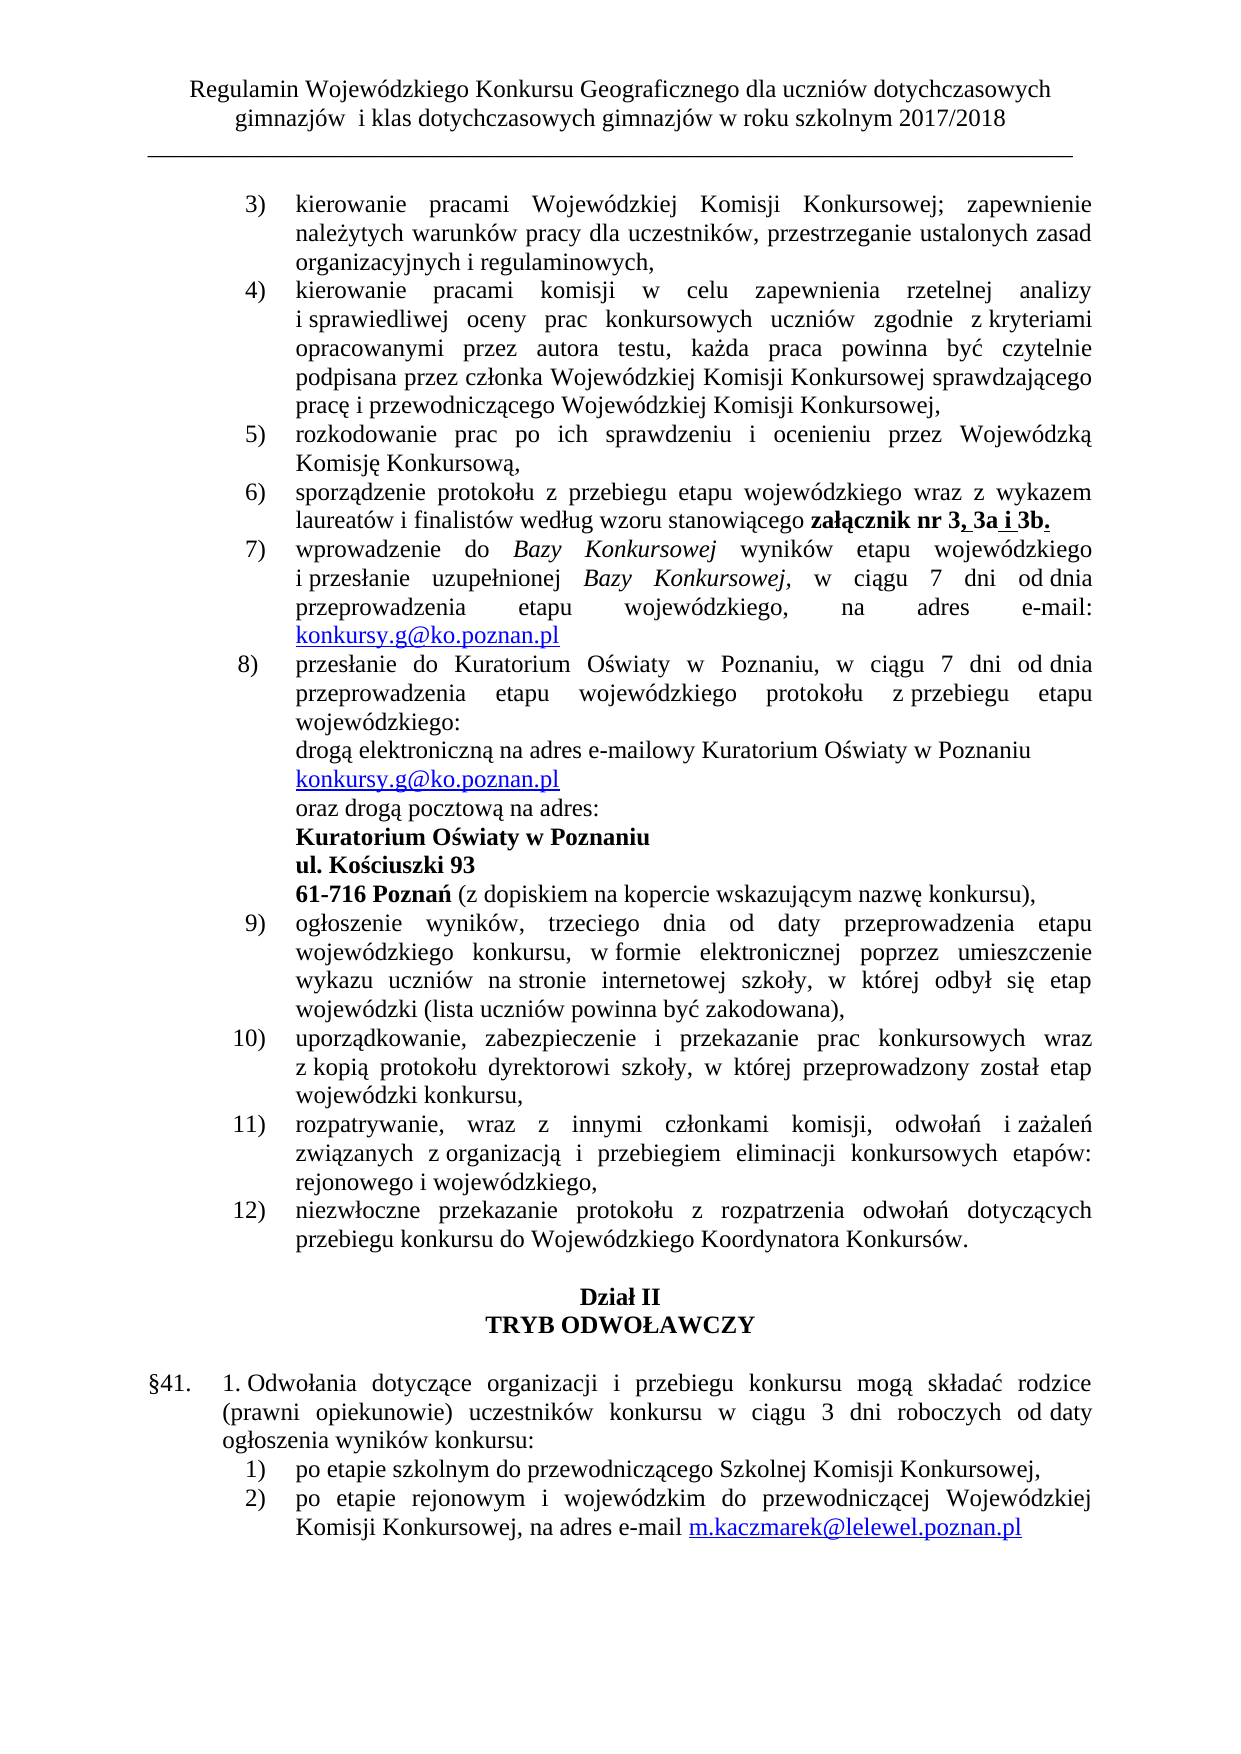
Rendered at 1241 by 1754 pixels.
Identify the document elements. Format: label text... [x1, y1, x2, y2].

list rozkodowanie prac po ich sprawdzeniu i ocenieniu przez Wojewódzką Komisję Konkursową, [266, 419, 1092, 477]
text Kuratorium Oświaty w Poznaniu [295, 822, 1092, 851]
list uporządkowanie, zabezpieczenie i przekazanie prac konkursowych wraz z kopią protokołu dyrektorowi szkoły, w której przeprowadzony został etap wojewódzki konkursu, [266, 1023, 1092, 1109]
list kierowanie pracami Wojewódzkiej Komisji Konkursowej; zapewnienie należytych warunków pracy dla uczestników, przestrzeganie ustalonych zasad organizacyjnych i regulaminowych, [266, 189, 1092, 276]
list wprowadzenie do Bazy Konkursowej wyników etapu wojewódzkiego i przesłanie uzupełnionej Bazy Konkursowej, w ciągu 7 dni od dnia przeprowadzenia etapu wojewódzkiego, na adres e-mail: konkursy.g@ko.poznan.pl [266, 534, 1092, 649]
list Dział II [148, 1282, 1092, 1311]
text TRYB ODWOŁAWCZY [148, 1311, 1092, 1339]
list po etapie szkolnym do przewodniczącego Szkolnej Komisji Konkursowej, [266, 1454, 1092, 1483]
list po etapie rejonowym i wojewódzkim do przewodniczącej Wojewódzkiej Komisji Konkursowej, na adres e-mail m.kaczmarek@lelewel.poznan.pl [266, 1483, 1092, 1541]
list ogłoszenie wyników, trzeciego dnia od daty przeprowadzenia etapu wojewódzkiego konkursu, w formie elektronicznej poprzez umieszczenie wykazu uczniów na stronie internetowej szkoły, w której odbył się etap wojewódzki (lista uczniów powinna być zakodowana), [266, 908, 1092, 1023]
text 61-716 Poznań (z dopiskiem na kopercie wskazującym nazwę konkursu), [295, 879, 1092, 908]
text oraz drogą pocztową na adres: [295, 793, 1092, 822]
list rozpatrywanie, wraz z innymi członkami komisji, odwołań i zażaleń związanych z organizacją i przebiegiem eliminacji konkursowych etapów: rejonowego i wojewódzkiego, [266, 1109, 1092, 1196]
list przesłanie do Kuratorium Oświaty w Poznaniu, w ciągu 7 dni od dnia przeprowadzenia etapu wojewódzkiego protokołu z przebiegu etapu wojewódzkiego: drogą elektroniczną na adres e-mailowy Kuratorium Oświaty w Poznaniu [258, 649, 1092, 764]
list sporządzenie protokołu z przebiegu etapu wojewódzkiego wraz z wykazem laureatów i finalistów według wzoru stanowiącego załącznik nr 3, 3a i 3b. [266, 477, 1092, 534]
text konkursy.g@ko.poznan.pl [295, 764, 1092, 793]
text ul. Kościuszki 93 [295, 851, 1092, 879]
list 1. Odwołania dotyczące organizacji i przebiegu konkursu mogą składać rodzice (prawni opiekunowie) uczestników konkursu w ciągu 3 dni roboczych od daty ogłoszenia wyników konkursu: [148, 1368, 1092, 1454]
list niezwłoczne przekazanie protokołu z rozpatrzenia odwołań dotyczących przebiegu konkursu do Wojewódzkiego Koordynatora Konkursów. [266, 1196, 1092, 1253]
list kierowanie pracami komisji w celu zapewnienia rzetelnej analizy i sprawiedliwej oceny prac konkursowych uczniów zgodnie z kryteriami opracowanymi przez autora testu, każda praca powinna być czytelnie podpisana przez członka Wojewódzkiej Komisji Konkursowej sprawdzającego pracę i przewodniczącego Wojewódzkiej Komisji Konkursowej, [266, 276, 1092, 419]
